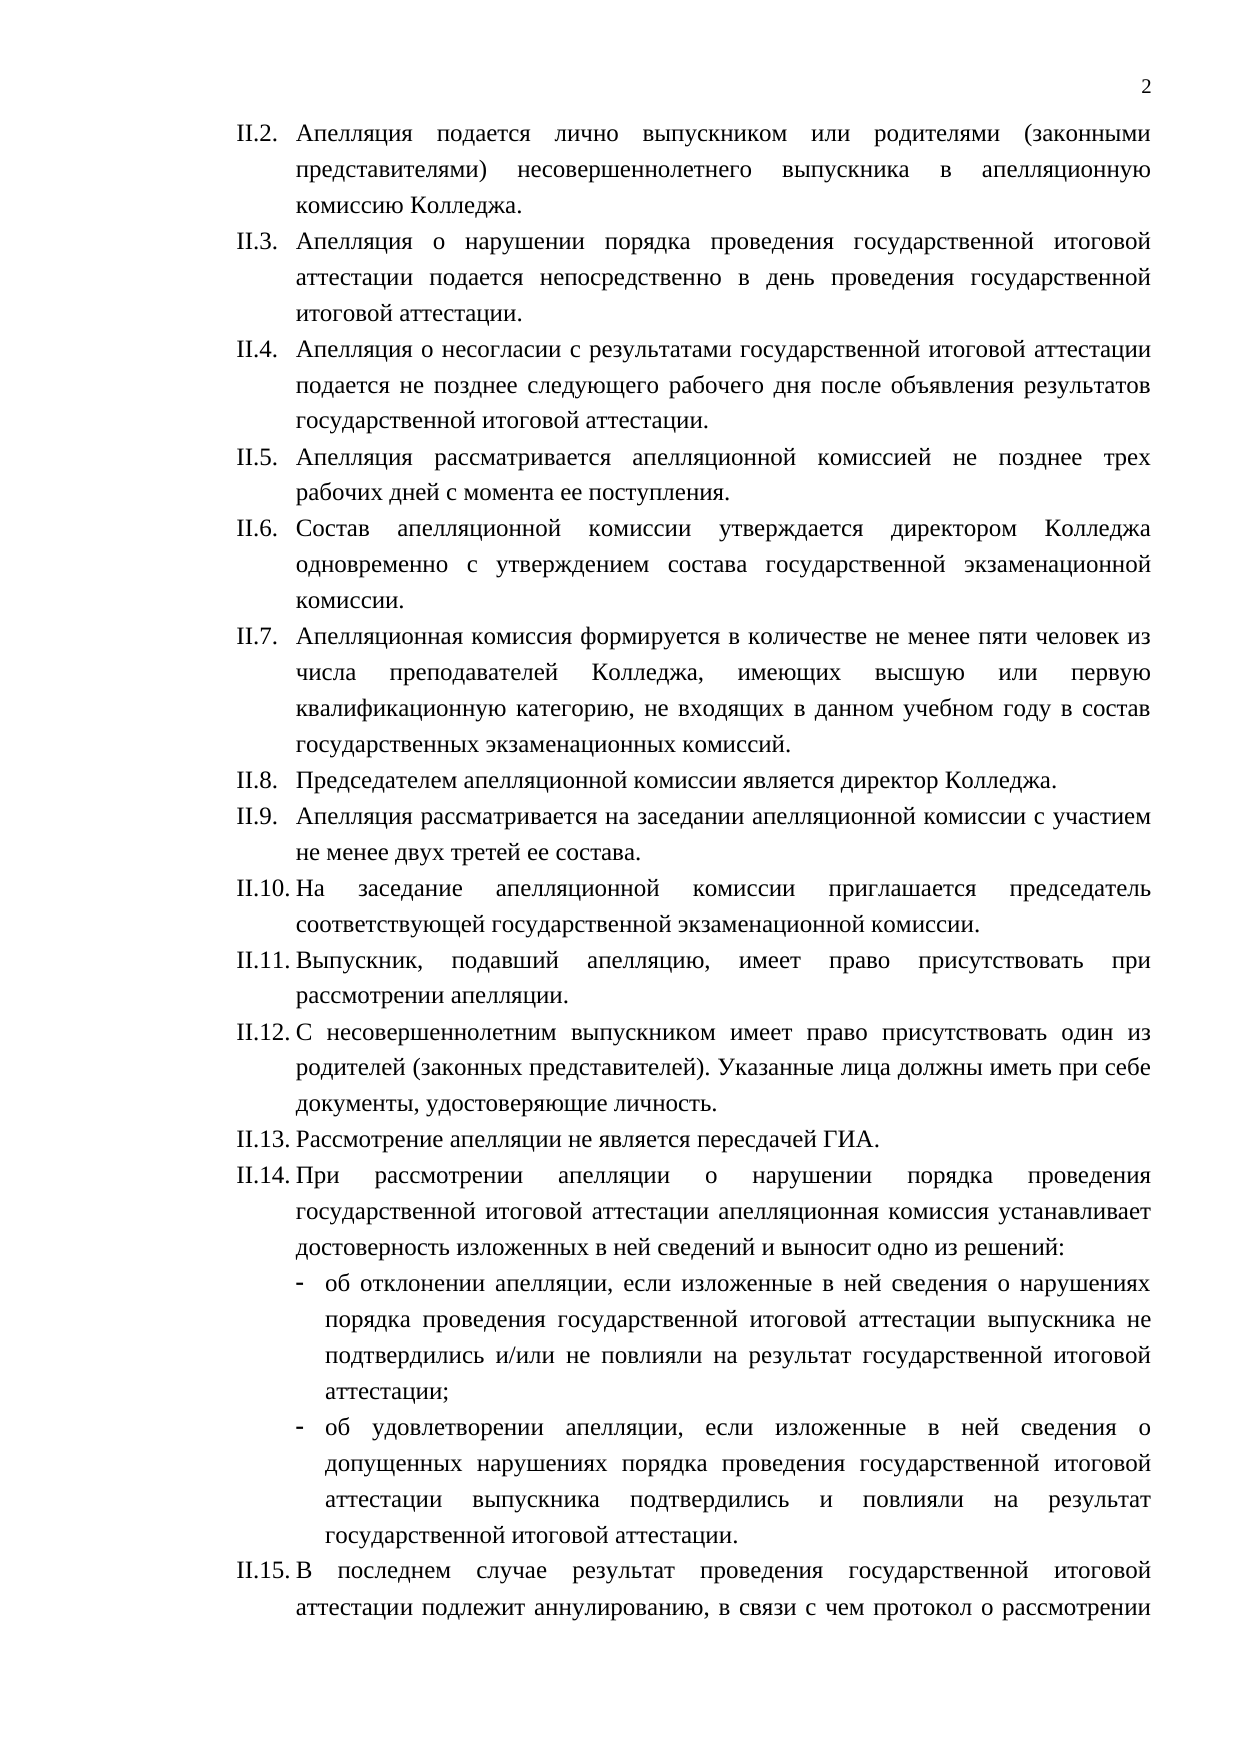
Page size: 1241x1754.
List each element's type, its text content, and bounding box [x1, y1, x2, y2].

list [236, 1556, 1152, 1620]
list об удовлетворении апелляции, если изложенные в ней сведения о допущенных нарушениях порядка проведения государственной итоговой аттестации выпускника подтвердились и повлияли на результат государственной итоговой аттестации. [295, 1412, 1152, 1548]
list Апелляционная комиссия формируется в количестве не менее пяти человек из числа преподавателей Колледжа, имеющих высшую или первую квалификационную категорию, не входящих в данном учебном году в состав государственных экзаменационных комиссий. [236, 621, 1152, 758]
list Апелляция о нарушении порядка проведения государственной итоговой аттестации подается непосредственно в день проведения государственной итоговой аттестации. [236, 226, 1152, 327]
list С несовершеннолетним выпускником имеет право присутствовать один из родителей (законных представителей). Указанные лица должны иметь при себе документы, удостоверяющие личность. [236, 1017, 1152, 1117]
list При рассмотрении апелляции о нарушении порядка проведения государственной итоговой аттестации апелляционная комиссия устанавливает достоверность изложенных в ней сведений и выносит одно из решений: [236, 1160, 1152, 1261]
list Апелляция о несогласии с результатами государственной итоговой аттестации подается не позднее следующего рабочего дня после объявления результатов государственной итоговой аттестации. [236, 334, 1152, 434]
list Рассмотрение апелляции не является пересдачей ГИА. [236, 1124, 1152, 1153]
list об отклонении апелляции, если изложенные в ней сведения о нарушениях порядка проведения государственной итоговой аттестации выпускника не подтвердились и/или не повлияли на результат государственной итоговой аттестации; [295, 1268, 1152, 1405]
list Председателем апелляционной комиссии является директор Колледжа. [236, 765, 1152, 794]
list Апелляция подается лично выпускником или родителями (законными представителями) несовершеннолетнего выпускника в апелляционную комиссию Колледжа. [236, 118, 1152, 219]
list Выпускник, подавший апелляцию, имеет право присутствовать при рассмотрении апелляции. [236, 945, 1152, 1009]
list Состав апелляционной комиссии утверждается директором Колледжа одновременно с утверждением состава государственной экзаменационной комиссии. [236, 513, 1152, 614]
list На заседание апелляционной комиссии приглашается председатель соответствующей государственной экзаменационной комиссии. [236, 873, 1152, 937]
list Апелляция рассматривается на заседании апелляционной комиссии с участием не менее двух третей ее состава. [236, 801, 1152, 866]
list Апелляция рассматривается апелляционной комиссией не позднее трех рабочих дней с момента ее поступления. [236, 442, 1152, 506]
